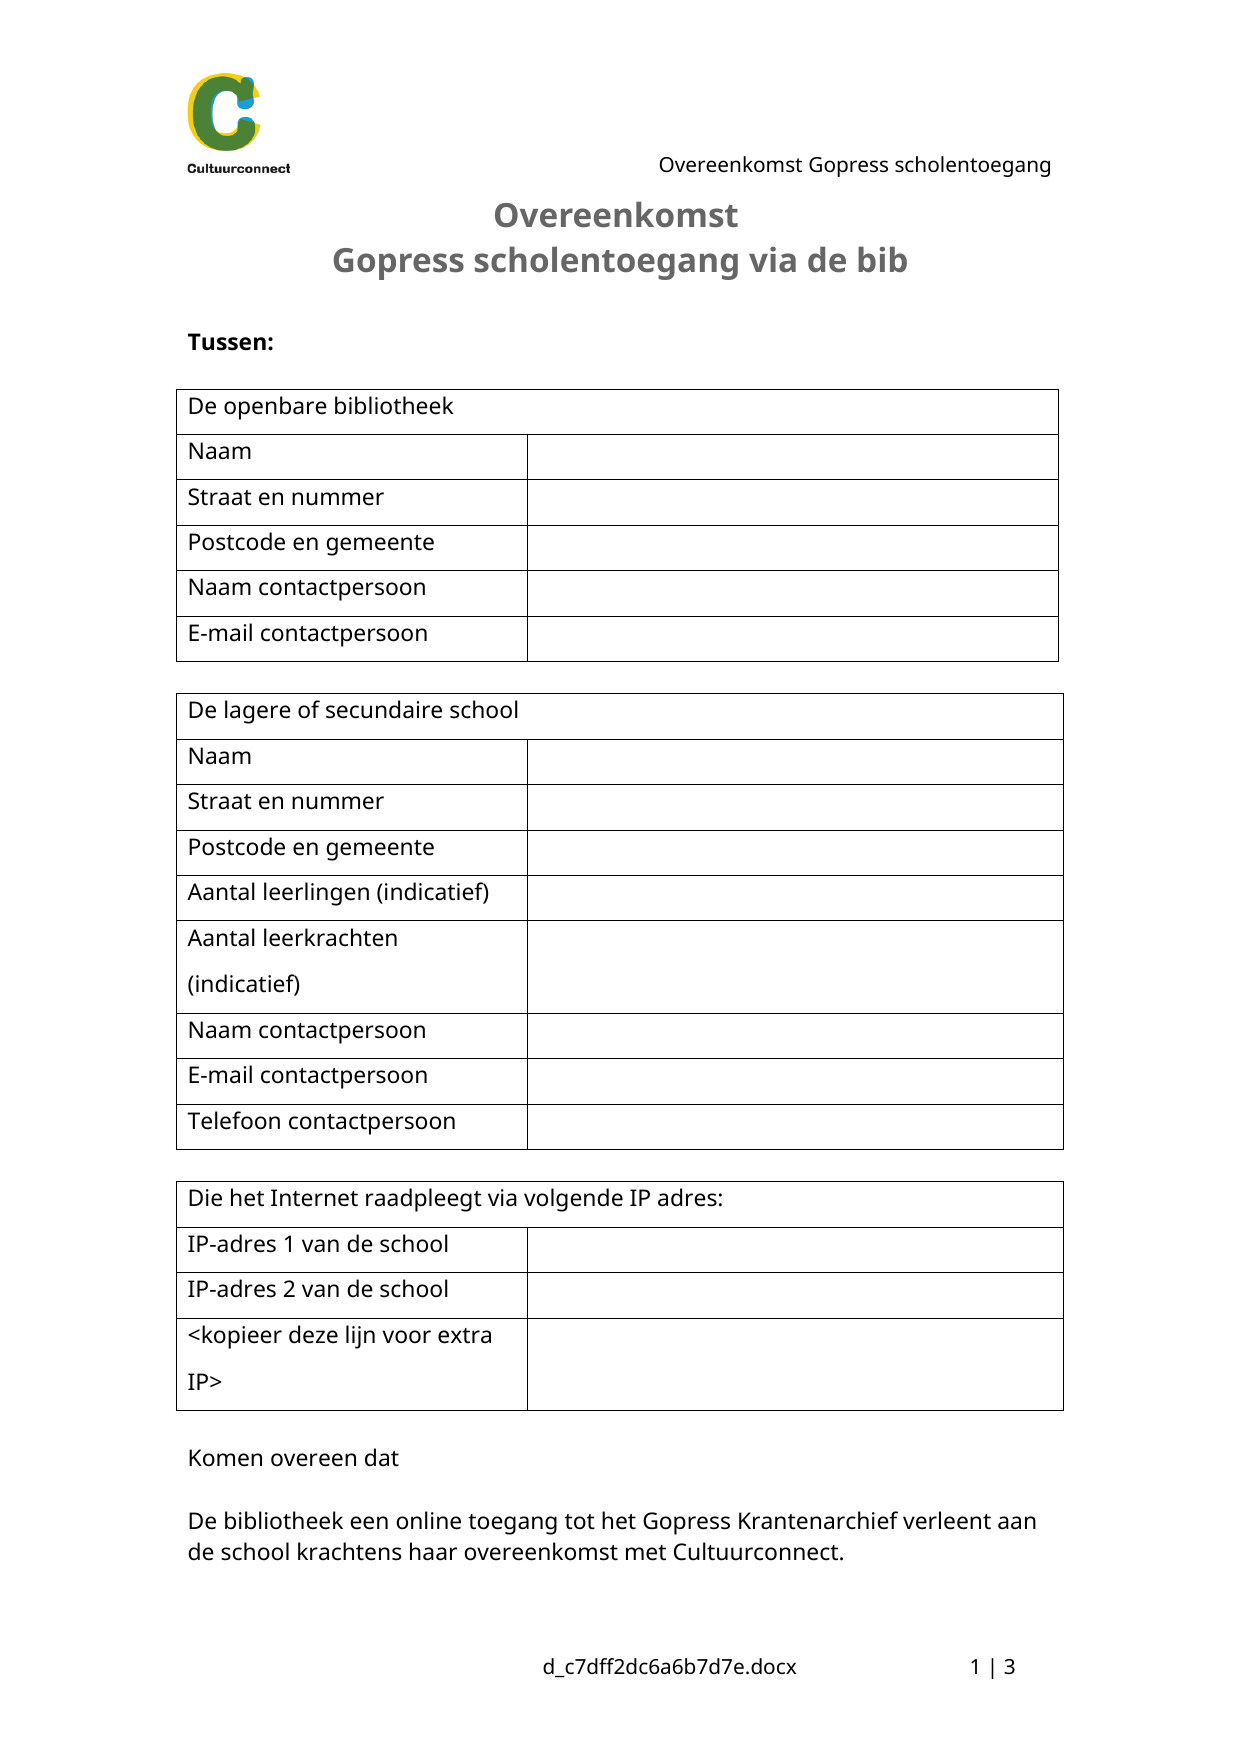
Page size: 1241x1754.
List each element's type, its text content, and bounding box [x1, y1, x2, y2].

table_cell [528, 480, 1058, 525]
table_cell [528, 1319, 1063, 1410]
table_cell [528, 785, 1063, 829]
table_cell Naam contactpersoon [177, 1014, 527, 1058]
table_cell Naam contactpersoon [177, 571, 527, 616]
table_cell [528, 1273, 1063, 1317]
table_cell [528, 1105, 1063, 1149]
table_cell [528, 571, 1058, 616]
table_cell [528, 876, 1063, 920]
table_cell Telefoon contactpersoon [177, 1105, 527, 1149]
picture [187, 73, 290, 173]
table_cell Straat en nummer [177, 785, 527, 829]
table_cell Aantal leerkrachten (indicatief) [177, 921, 527, 1013]
text De bibliotheek een online toegang tot het Gopress Krantenarchief verleent aan de school krachtens haar overeenkomst met Cultuurconnect. [187, 1504, 1053, 1567]
table_cell [528, 435, 1058, 479]
table_cell [528, 617, 1058, 661]
table_cell Aantal leerlingen (indicatief) [177, 876, 527, 920]
table_cell Postcode en gemeente [177, 526, 527, 570]
title Overeenkomst Gopress scholentoegang via de bib [187, 191, 1053, 282]
table_cell [528, 921, 1063, 1013]
table_cell E-mail contactpersoon [177, 1059, 527, 1103]
table_cell [528, 740, 1063, 784]
table_cell [528, 1228, 1063, 1272]
table_cell <kopieer deze lijn voor extra IP> [177, 1319, 527, 1410]
table_cell IP-adres 1 van de school [177, 1228, 527, 1272]
table_cell Straat en nummer [177, 480, 527, 525]
table_header Die het Internet raadpleegt via volgende IP adres: [177, 1182, 1063, 1227]
table_header De lagere of secundaire school [177, 694, 1063, 739]
table_cell [528, 1059, 1063, 1103]
table_cell Naam [177, 740, 527, 784]
table_cell [528, 831, 1063, 875]
text Komen overeen dat [187, 1442, 1053, 1473]
table_cell [528, 1014, 1063, 1058]
table_header De openbare bibliotheek [177, 390, 1058, 434]
table_cell [528, 526, 1058, 570]
table_cell IP-adres 2 van de school [177, 1273, 527, 1317]
table_cell E-mail contactpersoon [177, 617, 527, 661]
text Tussen: [187, 326, 1053, 357]
table_cell Naam [177, 435, 527, 479]
table_cell Postcode en gemeente [177, 831, 527, 875]
